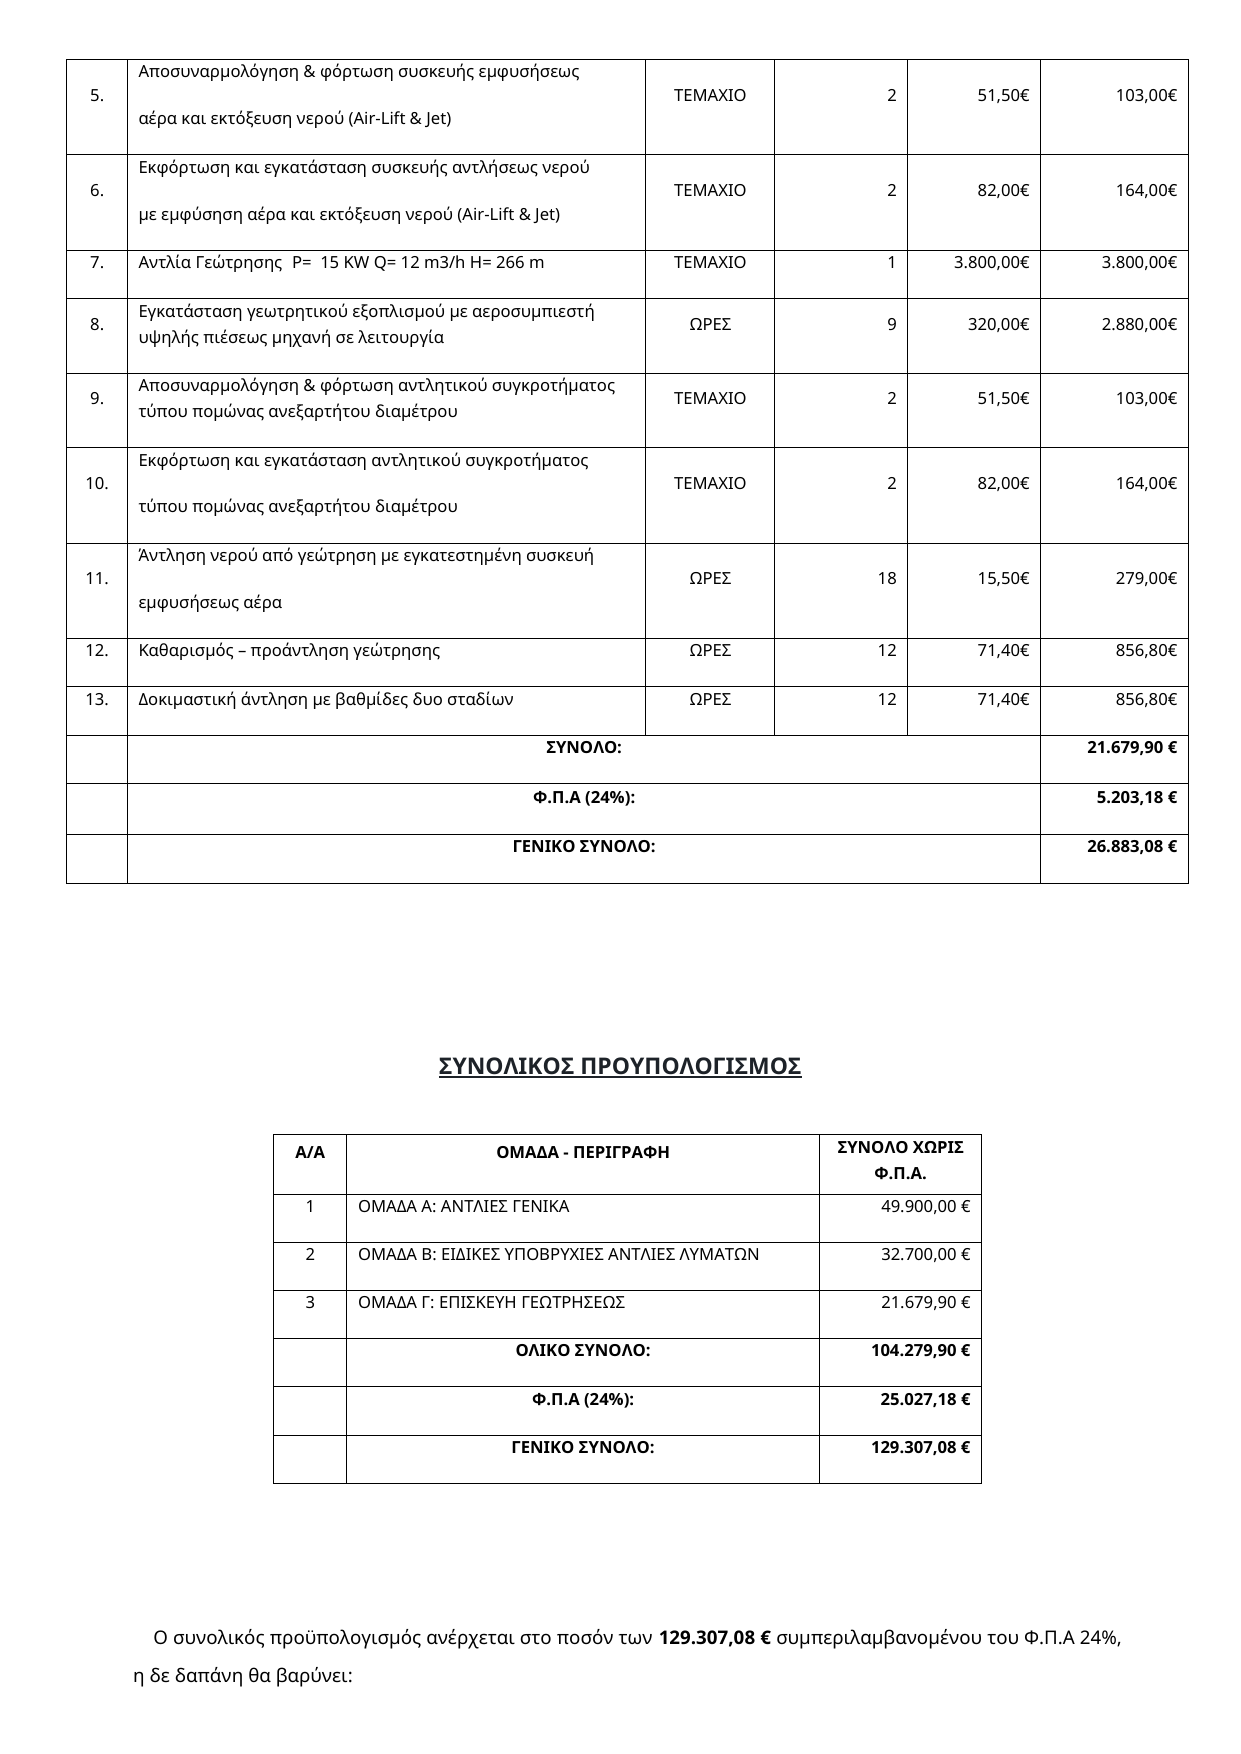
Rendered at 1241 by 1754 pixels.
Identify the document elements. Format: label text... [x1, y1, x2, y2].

table_cell ΟΜΑΔΑ Γ: ΕΠΙΣΚΕΥΗ ΓΕΩΤΡΗΣΕΩΣ [347, 1291, 819, 1338]
table_cell 103,00€ [1041, 60, 1188, 154]
table_cell 3.800,00€ [1041, 251, 1188, 298]
table_cell 129.307,08 € [820, 1436, 981, 1483]
table_cell 7. [67, 251, 127, 298]
table_cell 26.883,08 € [1041, 835, 1188, 882]
table_cell 51,50€ [908, 60, 1040, 154]
table_cell ΤΕΜΑΧΙΟ [646, 251, 774, 298]
table_cell 2 [775, 374, 907, 447]
table_cell Αντλία Γεώτρησης Ρ= 15 KW Q= 12 m3/h H= 266 m [128, 251, 645, 298]
table_cell 164,00€ [1041, 155, 1188, 250]
table_cell 3 [274, 1291, 346, 1338]
table_cell Αποσυναρμολόγηση & φόρτωση συσκευής εμφυσήσεως αέρα και εκτόξευση νερού (Air-Lift & Jet) [128, 60, 645, 154]
table_cell 15,50€ [908, 544, 1040, 638]
table_cell 12. [67, 639, 127, 686]
table_cell 18 [775, 544, 907, 638]
table_cell 49.900,00 € [820, 1195, 981, 1242]
table_cell ΤΕΜΑΧΙΟ [646, 448, 774, 542]
table_cell 103,00€ [1041, 374, 1188, 447]
table_cell 71,40€ [908, 639, 1040, 686]
text ΣΥΝΟΛΙΚΟΣ ΠΡΟΥΠΟΛΟΓΙΣΜΟΣ [133, 1050, 1107, 1081]
table_cell [274, 1436, 346, 1483]
table_cell 2.880,00€ [1041, 299, 1188, 373]
table_cell 13. [67, 687, 127, 734]
table_cell 2 [274, 1243, 346, 1290]
table_cell 104.279,90 € [820, 1339, 981, 1386]
table_cell 10. [67, 448, 127, 542]
table_cell 3.800,00€ [908, 251, 1040, 298]
table_cell 12 [775, 687, 907, 734]
table_cell 164,00€ [1041, 448, 1188, 542]
table_cell ΟΜΑΔΑ Β: ΕΙΔΙΚΕΣ ΥΠΟΒΡΥΧΙΕΣ ΑΝΤΛΙΕΣ ΛΥΜΑΤΩΝ [347, 1243, 819, 1290]
table_cell 5. [67, 60, 127, 154]
table_cell 5.203,18 € [1041, 784, 1188, 834]
table_cell 12 [775, 639, 907, 686]
table_cell 2 [775, 155, 907, 250]
table_cell 25.027,18 € [820, 1387, 981, 1434]
table_cell [274, 1339, 346, 1386]
table_cell Καθαρισμός – προάντληση γεώτρησης [128, 639, 645, 686]
table_cell 9. [67, 374, 127, 447]
table_header Α/Α [274, 1135, 346, 1194]
table_cell 82,00€ [908, 155, 1040, 250]
table_cell 21.679,90 € [1041, 736, 1188, 783]
table_cell [274, 1387, 346, 1434]
table_cell 71,40€ [908, 687, 1040, 734]
table_cell [67, 784, 127, 834]
table_cell 32.700,00 € [820, 1243, 981, 1290]
table_cell Άντληση νερού από γεώτρηση με εγκατεστημένη συσκευή εμφυσήσεως αέρα [128, 544, 645, 638]
table_cell 9 [775, 299, 907, 373]
table_cell ΓΕΝΙΚΟ ΣΥΝΟΛΟ: [347, 1436, 819, 1483]
table_cell 6. [67, 155, 127, 250]
table_cell 1 [274, 1195, 346, 1242]
table_cell 279,00€ [1041, 544, 1188, 638]
table_cell 21.679,90 € [820, 1291, 981, 1338]
table_cell ΣΥΝΟΛΟ: [128, 736, 1040, 783]
table_cell ΟΛΙΚΟ ΣΥΝΟΛΟ: [347, 1339, 819, 1386]
table_cell ΩΡΕΣ [646, 639, 774, 686]
table_cell Δοκιμαστική άντληση με βαθμίδες δυο σταδίων [128, 687, 645, 734]
table_cell 856,80€ [1041, 639, 1188, 686]
table_cell 856,80€ [1041, 687, 1188, 734]
table_cell Φ.Π.Α (24%): [128, 784, 1040, 834]
table_cell 11. [67, 544, 127, 638]
table_cell ΤΕΜΑΧΙΟ [646, 155, 774, 250]
table_cell 8. [67, 299, 127, 373]
table_cell ΩΡΕΣ [646, 299, 774, 373]
table_cell ΟΜΑΔΑ Α: ΑΝΤΛΙΕΣ ΓΕΝΙΚΑ [347, 1195, 819, 1242]
table_header ΟΜΑΔΑ - ΠΕΡΙΓΡΑΦΗ [347, 1135, 819, 1194]
table_cell 320,00€ [908, 299, 1040, 373]
table_cell Εγκατάσταση γεωτρητικού εξοπλισμού με αεροσυμπιεστή υψηλής πιέσεως μηχανή σε λειτουργία [128, 299, 645, 373]
table_cell 82,00€ [908, 448, 1040, 542]
table_cell ΤΕΜΑΧΙΟ [646, 374, 774, 447]
table_cell Αποσυναρμολόγηση & φόρτωση αντλητικού συγκροτήματος τύπου πομώνας ανεξαρτήτου διαμέτρου [128, 374, 645, 447]
table_cell 1 [775, 251, 907, 298]
table_cell 2 [775, 448, 907, 542]
table_cell ΩΡΕΣ [646, 544, 774, 638]
table_cell 2 [775, 60, 907, 154]
table_cell [67, 736, 127, 783]
table_cell [67, 835, 127, 882]
table_cell ΩΡΕΣ [646, 687, 774, 734]
table_cell Φ.Π.Α (24%): [347, 1387, 819, 1434]
table_header ΣΥΝΟΛΟ ΧΩΡΙΣ Φ.Π.Α. [820, 1135, 981, 1194]
table_cell Εκφόρτωση και εγκατάσταση αντλητικού συγκροτήματος τύπου πομώνας ανεξαρτήτου διαμέτρου [128, 448, 645, 542]
table_cell ΓΕΝΙΚΟ ΣΥΝΟΛΟ: [128, 835, 1040, 882]
table_cell 51,50€ [908, 374, 1040, 447]
text Ο συνολικός προϋπολογισμός ανέρχεται στο ποσόν των 129.307,08 € συμπεριλαμβανομένου του Φ.Π.Α 24%, η δε δαπάνη θα βαρύνει: [133, 1624, 1122, 1688]
table_cell Εκφόρτωση και εγκατάσταση συσκευής αντλήσεως νερού με εμφύσηση αέρα και εκτόξευση νερού (Air-Lift & Jet) [128, 155, 645, 250]
table_cell ΤΕΜΑΧΙΟ [646, 60, 774, 154]
